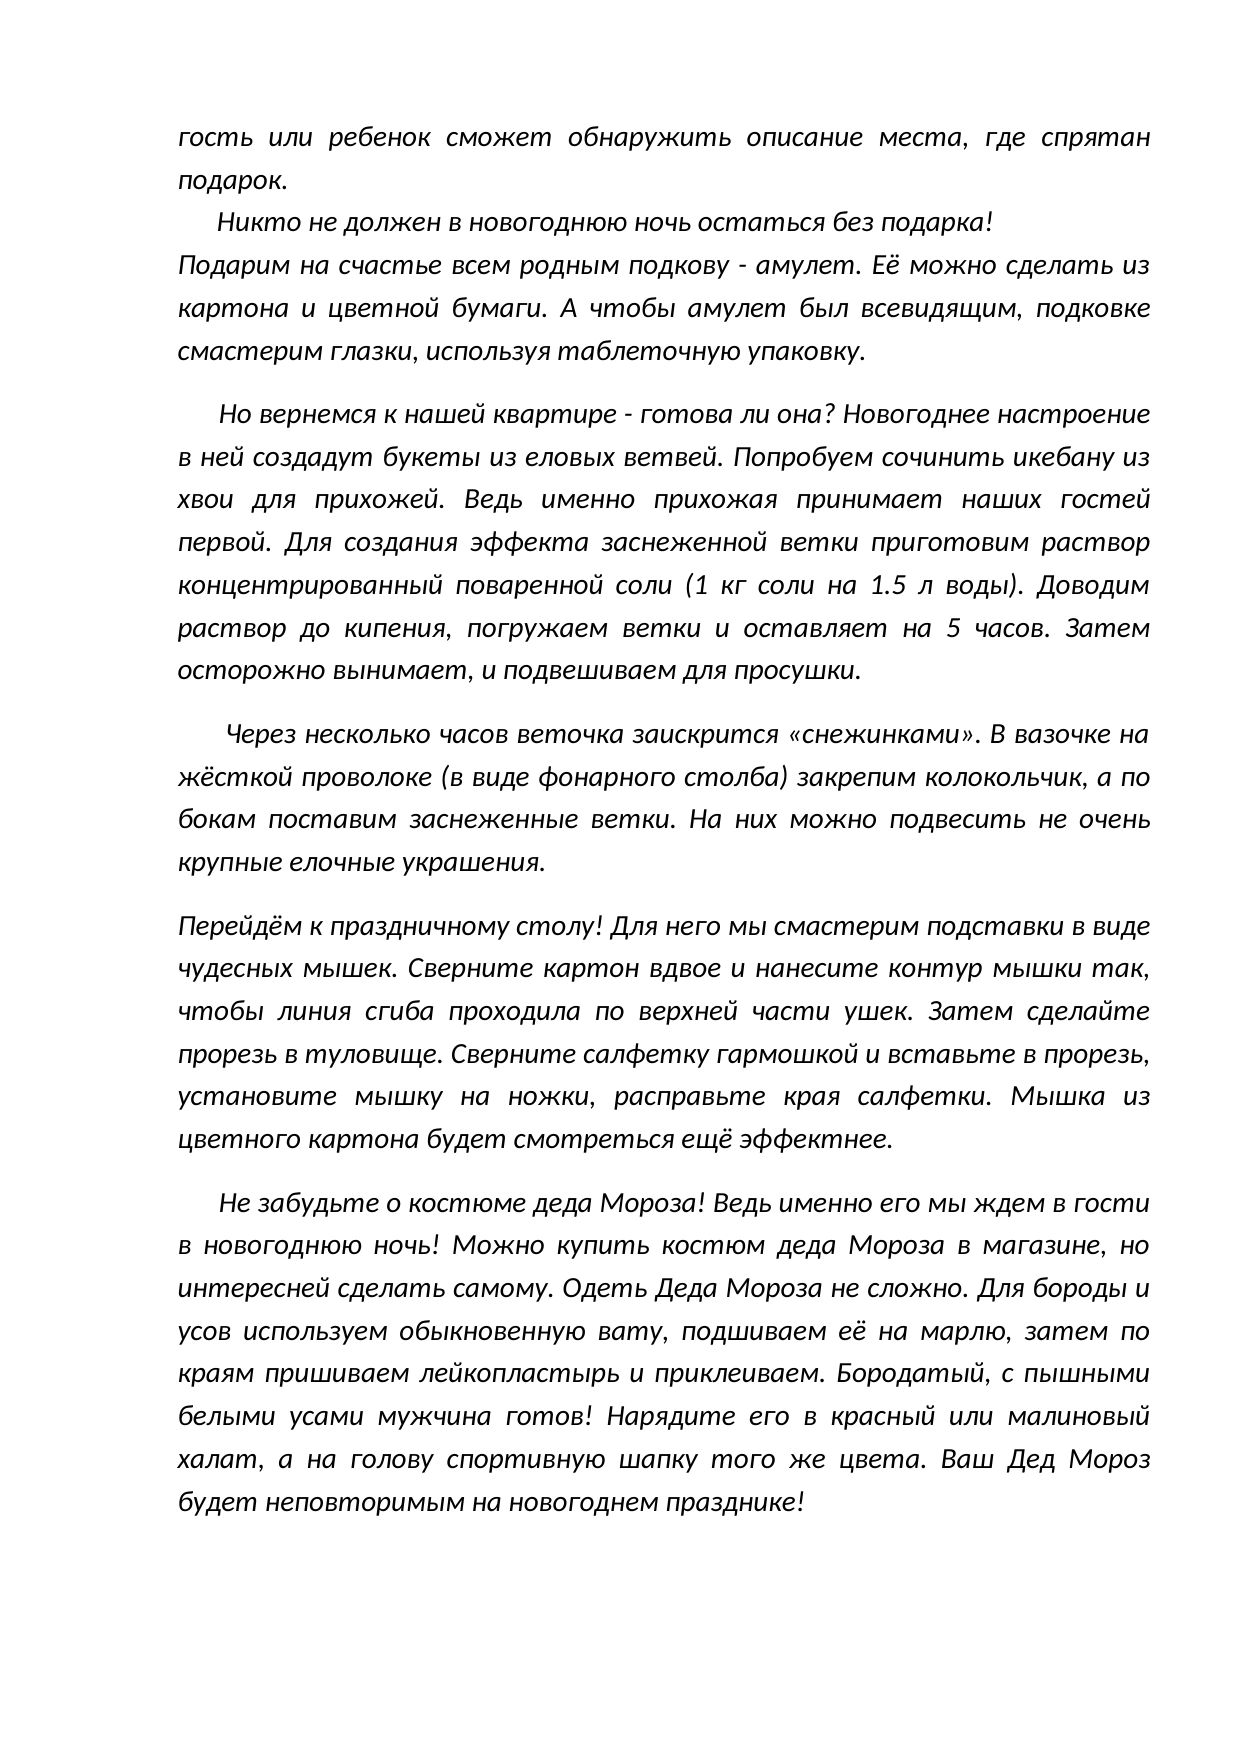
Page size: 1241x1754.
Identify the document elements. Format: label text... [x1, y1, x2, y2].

text Через несколько часов веточка заискрится «снежинками». В вазочке на жёсткой проволоке (в виде фонарного столба) закрепим колокольчик, а по бокам поставим заснеженные ветки. На них можно подвесить не очень крупные елочные украшения. [177, 715, 1152, 879]
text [177, 118, 1152, 196]
text Но вернемся к нашей квартире - готова ли она? Новогоднее настроение в ней создадут букеты из еловых ветвей. Попробуем сочинить икебану из хвои для прихожей. Ведь именно прихожая принимает наших гостей первой. Для создания эффекта заснеженной ветки приготовим раствор концентрированный поваренной соли (1 кг соли на 1.5 л воды). Доводим раствор до кипения, погружаем ветки и оставляет на 5 часов. Затем осторожно вынимает, и подвешиваем для просушки. [177, 395, 1152, 687]
text Подарим на счастье всем родным подкову - амулет. Её можно сделать из картона и цветной бумаги. А чтобы амулет был всевидящим, подковке смастерим глазки, используя таблеточную упаковку. [177, 246, 1152, 367]
text Никто не должен в новогоднюю ночь остаться без подарка! [177, 203, 1152, 239]
text Перейдём к праздничному столу! Для него мы смастерим подставки в виде чудесных мышек. Сверните картон вдвое и нанесите контур мышки так, чтобы линия сгиба проходила по верхней части ушек. Затем сделайте прорезь в туловище. Сверните салфетку гармошкой и вставьте в прорезь, установите мышку на ножки, расправьте края салфетки. Мышка из цветного картона будет смотреться ещё эффектнее. [177, 907, 1152, 1156]
text Не забудьте о костюме деда Мороза! Ведь именно его мы ждем в гости в новогоднюю ночь! Можно купить костюм деда Мороза в магазине, но интересней сделать самому. Одеть Деда Мороза не сложно. Для бороды и усов используем обыкновенную вату, подшиваем её на марлю, затем по краям пришиваем лейкопластырь и приклеиваем. Бородатый, с пышными белыми усами мужчина готов! Нарядите его в красный или малиновый халат, а на голову спортивную шапку того же цвета. Ваш Дед Мороз будет неповторимым на новогоднем празднике! [177, 1184, 1152, 1518]
